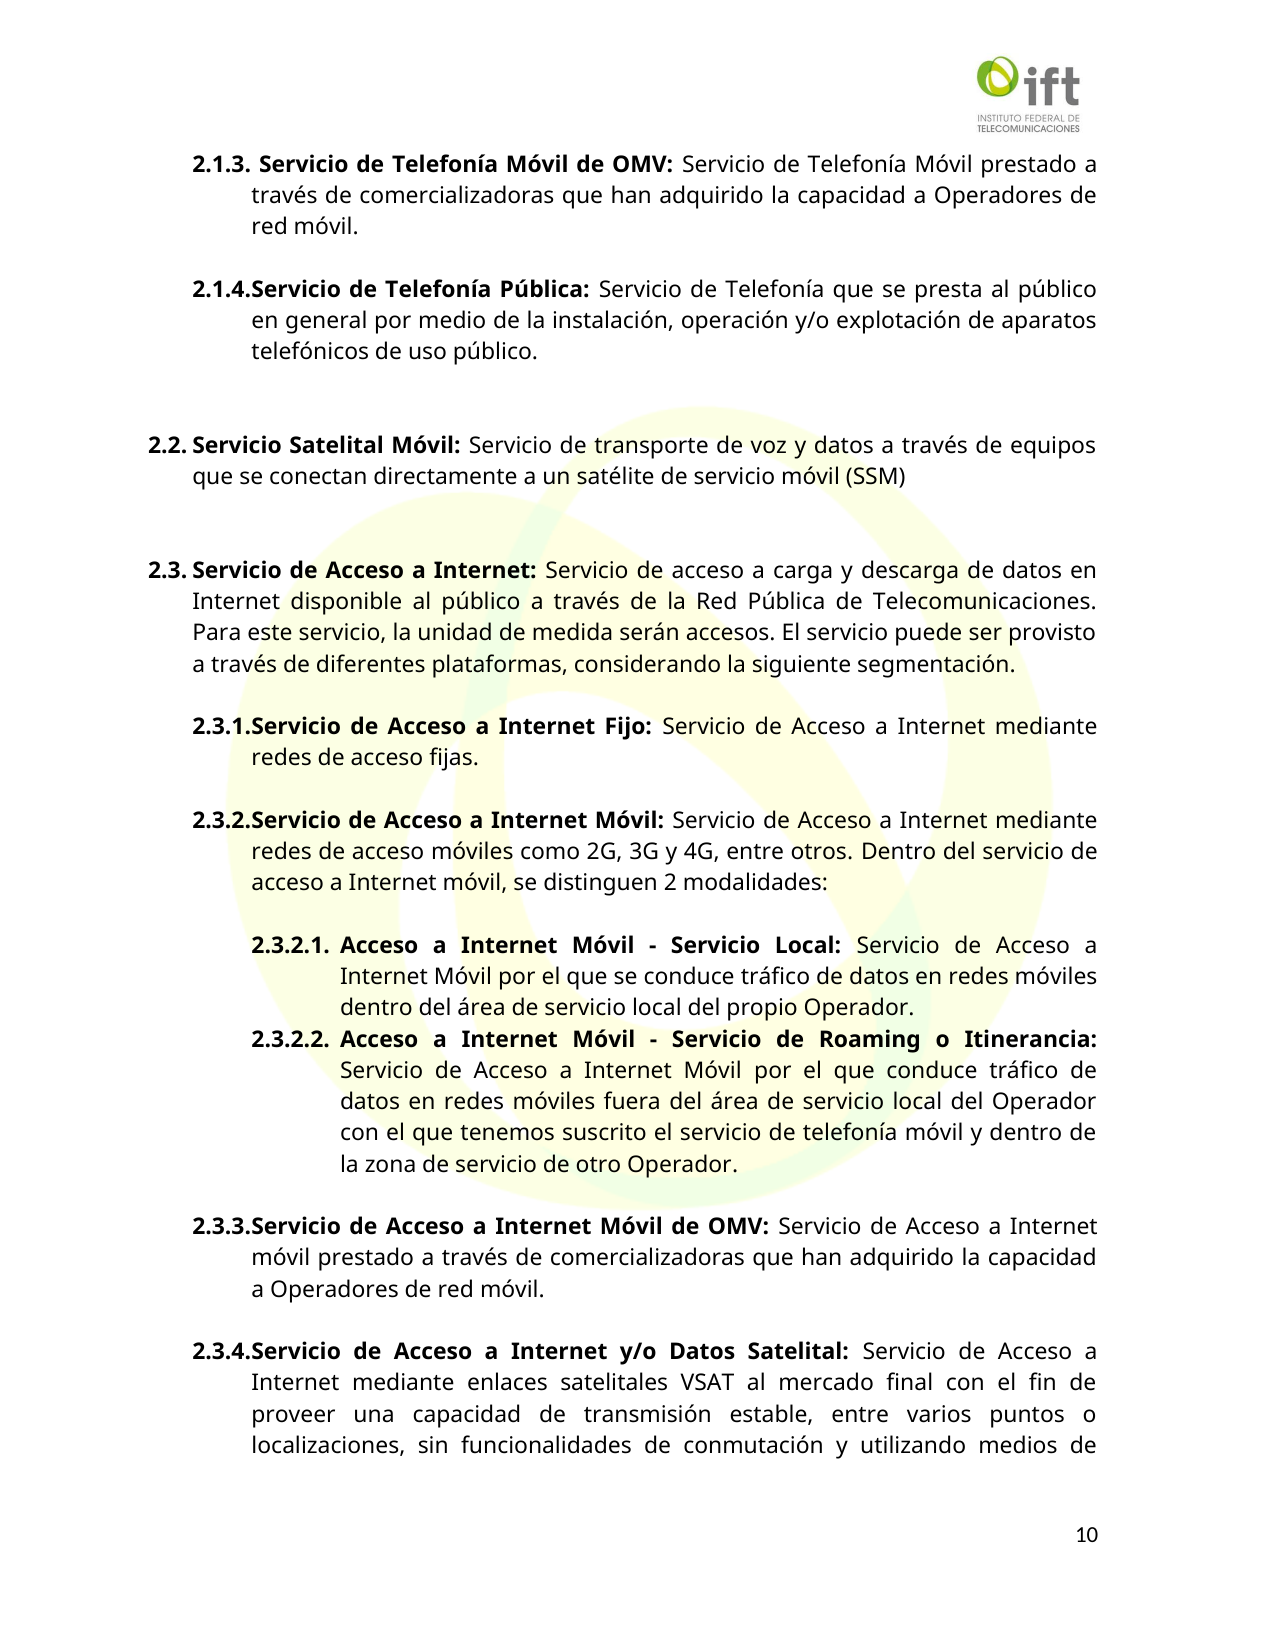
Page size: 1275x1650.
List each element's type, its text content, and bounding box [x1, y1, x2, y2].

list Servicio de Telefonía Móvil de OMV: Servicio de Telefonía Móvil prestado a través de comercializadoras que han adquirido la capacidad a Operadores de red móvil. [192, 148, 1098, 241]
list Acceso a Internet Móvil - Servicio Local: Servicio de Acceso a Internet Móvil por el que se conduce tráfico de datos en redes móviles dentro del área de servicio local del propio Operador. [251, 929, 1098, 1023]
list Servicio de Acceso a Internet: Servicio de acceso a carga y descarga de datos en Internet disponible al público a través de la Red Pública de Telecomunicaciones. Para este servicio, la unidad de medida serán accesos. El servicio puede ser provisto a través de diferentes plataformas, considerando la siguiente segmentación. [148, 554, 1098, 679]
list Servicio de Telefonía Pública: Servicio de Telefonía que se presta al público en general por medio de la instalación, operación y/o explotación de aparatos telefónicos de uso público. [192, 273, 1098, 366]
list Servicio de Acceso a Internet Móvil de OMV: Servicio de Acceso a Internet móvil prestado a través de comercializadoras que han adquirido la capacidad a Operadores de red móvil. [192, 1210, 1098, 1304]
list Servicio Satelital Móvil: Servicio de transporte de voz y datos a través de equipos que se conectan directamente a un satélite de servicio móvil (SSM) [148, 429, 1098, 491]
list Servicio de Acceso a Internet Móvil: Servicio de Acceso a Internet mediante redes de acceso móviles como 2G, 3G y 4G, entre otros. Dentro del servicio de acceso a Internet móvil, se distinguen 2 modalidades: [192, 804, 1098, 898]
picture [963, 53, 1098, 146]
list Acceso a Internet Móvil - Servicio de Roaming o Itinerancia: Servicio de Acceso a Internet Móvil por el que conduce tráfico de datos en redes móviles fuera del área de servicio local del Operador con el que tenemos suscrito el servicio de telefonía móvil y dentro de la zona de servicio de otro Operador. [251, 1023, 1098, 1179]
list Servicio de Acceso a Internet Fijo: Servicio de Acceso a Internet mediante redes de acceso fijas. [192, 710, 1098, 773]
